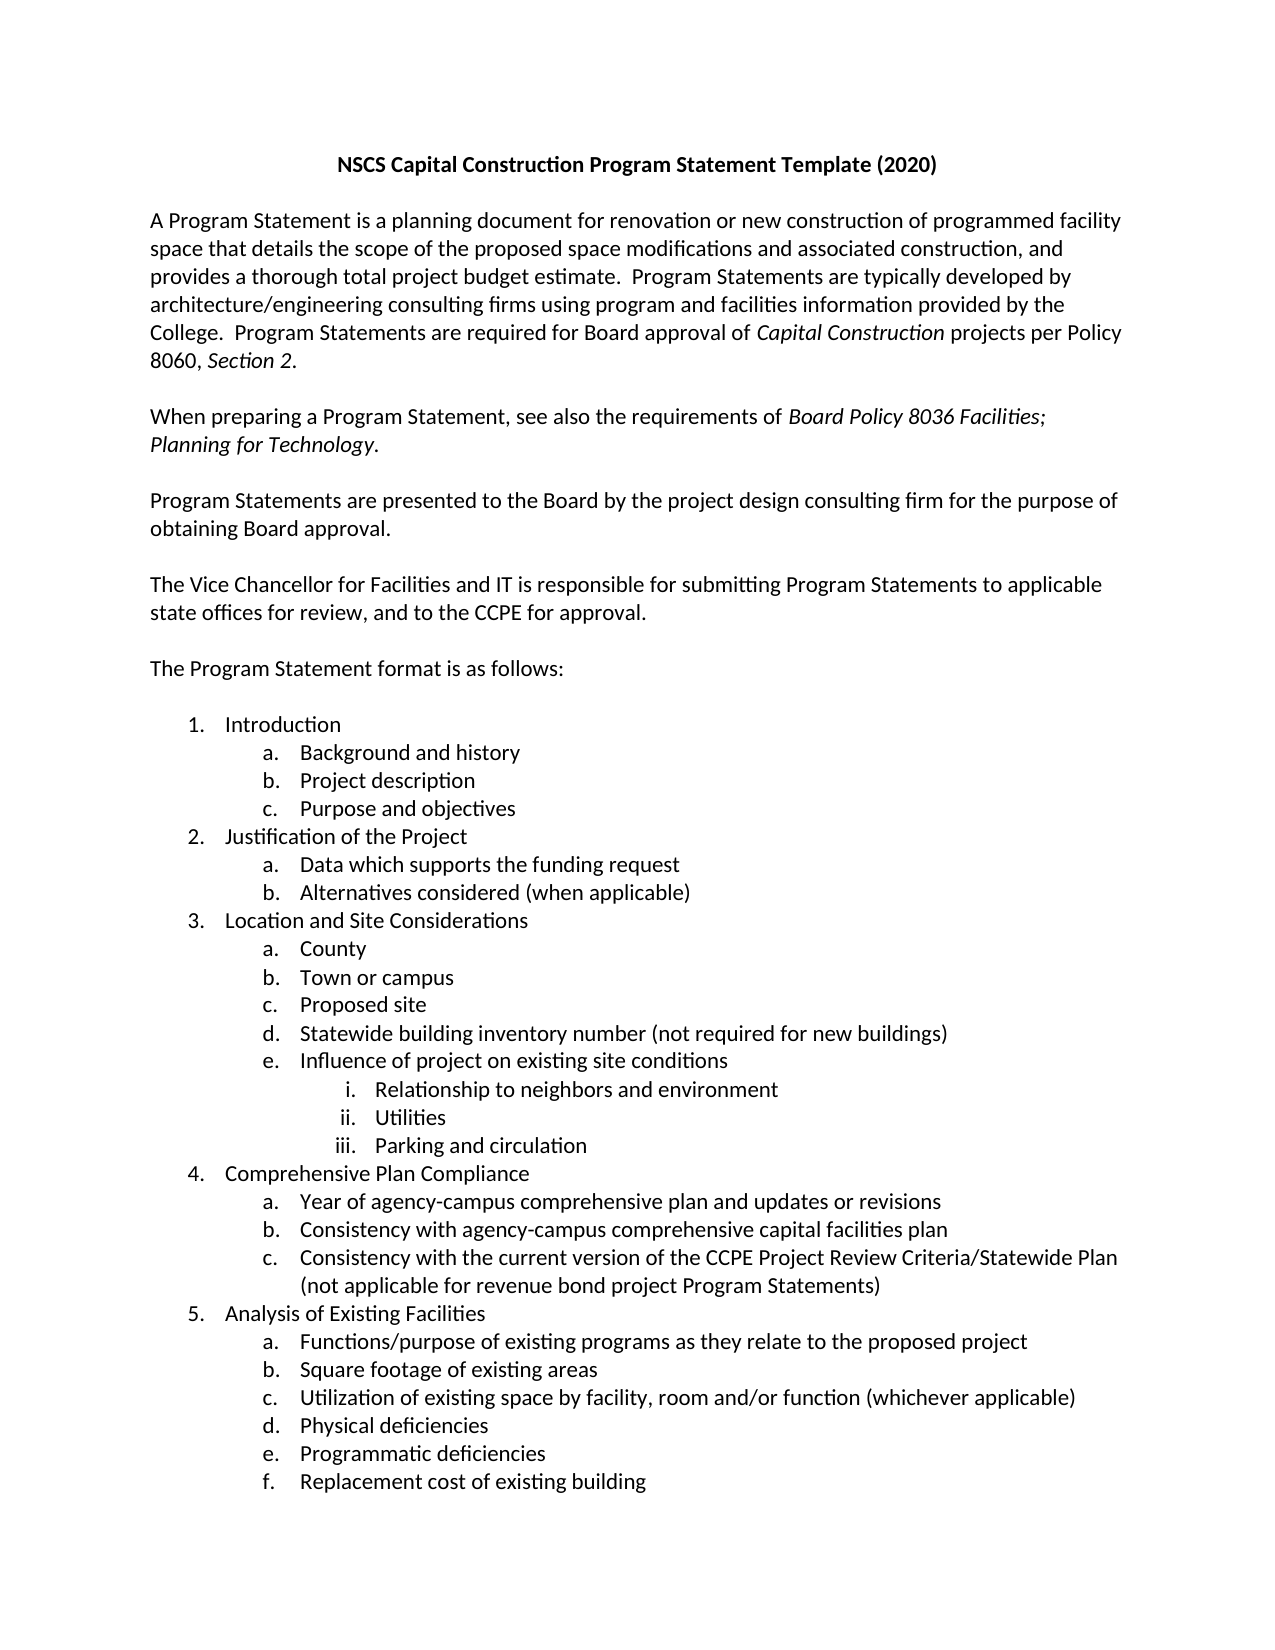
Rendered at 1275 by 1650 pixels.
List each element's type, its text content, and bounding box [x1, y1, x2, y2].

list Statewide building inventory number (not required for new buildings) [262, 1019, 1125, 1047]
text When preparing a Program Statement, see also the requirements of Board Policy 8036 Facilities; Planning for Technology. [150, 402, 1125, 458]
list Background and history [262, 738, 1125, 766]
list Parking and circulation [356, 1131, 1125, 1159]
list County [262, 934, 1125, 963]
text The Program Statement format is as follows: [150, 654, 1125, 682]
list Physical deficiencies [262, 1411, 1125, 1439]
list Functions/purpose of existing programs as they relate to the proposed project [262, 1327, 1125, 1355]
list Data which supports the funding request [262, 851, 1125, 878]
text A Program Statement is a planning document for renovation or new construction of programmed facility space that details the scope of the proposed space modifications and associated construction, and provides a thorough total project budget estimate. Program Statements are typically developed by architecture/engineering consulting firms using program and facilities information provided by the College. Program Statements are required for Board approval of Capital Construction projects per Policy 8060, Section 2. [150, 206, 1125, 374]
list Alternatives considered (when applicable) [262, 878, 1125, 907]
list Consistency with agency-campus comprehensive capital facilities plan [262, 1215, 1125, 1243]
text Program Statements are presented to the Board by the project design consulting firm for the purpose of obtaining Board approval. [150, 486, 1125, 542]
list Square footage of existing areas [262, 1355, 1125, 1383]
text The Vice Chancellor for Facilities and IT is responsible for submitting Program Statements to applicable state offices for review, and to the CCPE for approval. [150, 570, 1125, 626]
list Purpose and objectives [262, 794, 1125, 822]
list Town or campus [262, 963, 1125, 991]
list Project description [262, 766, 1125, 794]
list Year of agency-campus comprehensive plan and updates or revisions [262, 1187, 1125, 1215]
list Consistency with the current version of the CCPE Project Review Criteria/Statewide Plan (not applicable for revenue bond project Program Statements) [262, 1243, 1125, 1299]
list Introduction [187, 710, 1125, 738]
list Justification of the Project [187, 822, 1125, 851]
list Programmatic deficiencies [262, 1439, 1125, 1467]
list Replacement cost of existing building [262, 1467, 1125, 1495]
list Proposed site [262, 991, 1125, 1019]
list Relationship to neighbors and environment [356, 1075, 1125, 1103]
list Influence of project on existing site conditions [262, 1047, 1125, 1075]
list Utilization of existing space by facility, room and/or function (whichever applicable) [262, 1383, 1125, 1411]
list Comprehensive Plan Compliance [187, 1159, 1125, 1187]
list Analysis of Existing Facilities [187, 1299, 1125, 1327]
list Utilities [356, 1103, 1125, 1131]
text NSCS Capital Construction Program Statement Template (2020) [150, 150, 1125, 178]
list Location and Site Considerations [187, 907, 1125, 934]
